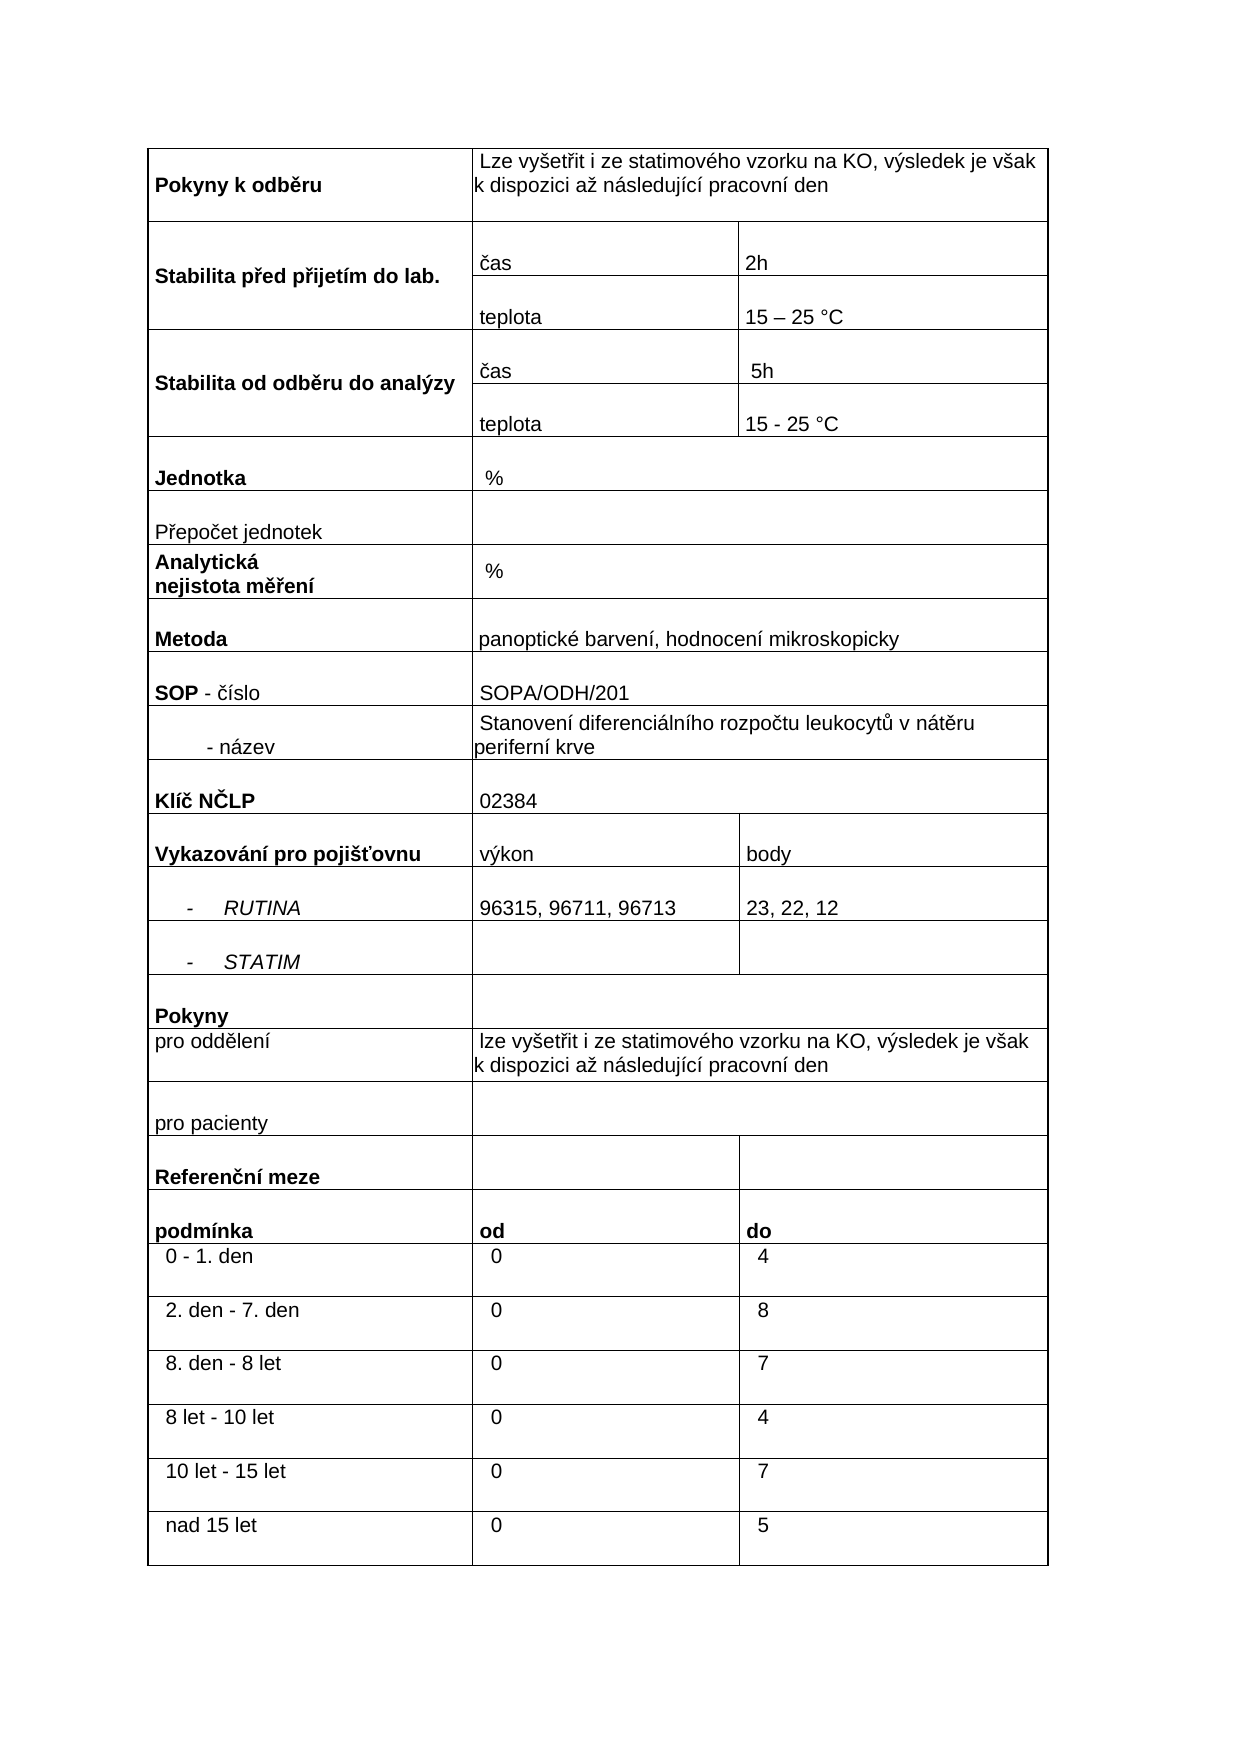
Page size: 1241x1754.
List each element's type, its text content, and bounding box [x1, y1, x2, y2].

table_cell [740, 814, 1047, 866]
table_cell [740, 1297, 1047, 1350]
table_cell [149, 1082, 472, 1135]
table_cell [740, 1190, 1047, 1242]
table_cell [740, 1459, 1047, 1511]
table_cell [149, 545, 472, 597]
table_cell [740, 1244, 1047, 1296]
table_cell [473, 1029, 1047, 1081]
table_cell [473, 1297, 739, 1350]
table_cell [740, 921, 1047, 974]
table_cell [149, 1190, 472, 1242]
table_cell čas [473, 330, 738, 382]
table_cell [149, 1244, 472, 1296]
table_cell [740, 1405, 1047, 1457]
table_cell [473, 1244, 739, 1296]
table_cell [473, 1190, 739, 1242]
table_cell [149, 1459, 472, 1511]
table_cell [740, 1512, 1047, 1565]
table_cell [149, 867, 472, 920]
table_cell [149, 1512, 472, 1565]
table_cell 2h [739, 222, 1047, 275]
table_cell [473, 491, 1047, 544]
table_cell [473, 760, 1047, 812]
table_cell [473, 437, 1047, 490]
table_cell Lze vyšetřit i ze statimového vzorku na KO, výsledek je však k dispozici až následující pracovní den [473, 149, 1047, 221]
table_cell 15 – 25 °C [739, 276, 1047, 329]
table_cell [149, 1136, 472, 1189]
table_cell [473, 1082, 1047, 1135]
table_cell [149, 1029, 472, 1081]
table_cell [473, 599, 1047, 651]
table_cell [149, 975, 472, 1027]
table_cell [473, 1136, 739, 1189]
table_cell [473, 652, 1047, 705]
table_cell teplota [473, 276, 738, 329]
table_cell Pokyny k odběru [149, 149, 472, 221]
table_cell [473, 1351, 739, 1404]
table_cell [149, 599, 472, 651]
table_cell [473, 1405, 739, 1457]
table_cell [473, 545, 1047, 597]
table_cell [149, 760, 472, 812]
table_cell čas [473, 222, 738, 275]
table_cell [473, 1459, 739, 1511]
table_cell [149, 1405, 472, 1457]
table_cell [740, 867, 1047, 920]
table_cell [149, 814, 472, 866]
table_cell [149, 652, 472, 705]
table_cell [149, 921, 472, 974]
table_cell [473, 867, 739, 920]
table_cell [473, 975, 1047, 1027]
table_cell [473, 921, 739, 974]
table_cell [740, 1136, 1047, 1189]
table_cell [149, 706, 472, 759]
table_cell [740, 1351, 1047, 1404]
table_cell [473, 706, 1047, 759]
table_cell 15 - 25 °C [739, 384, 1047, 436]
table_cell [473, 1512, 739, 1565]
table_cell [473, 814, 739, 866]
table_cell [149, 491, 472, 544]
table_cell Jednotka [149, 437, 472, 490]
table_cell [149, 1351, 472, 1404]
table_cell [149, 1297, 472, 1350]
table_cell 5h [739, 330, 1047, 382]
table_cell Stabilita od odběru do analýzy [149, 330, 472, 436]
table_cell Stabilita před přijetím do lab. [149, 222, 472, 329]
table_cell teplota [473, 384, 738, 436]
